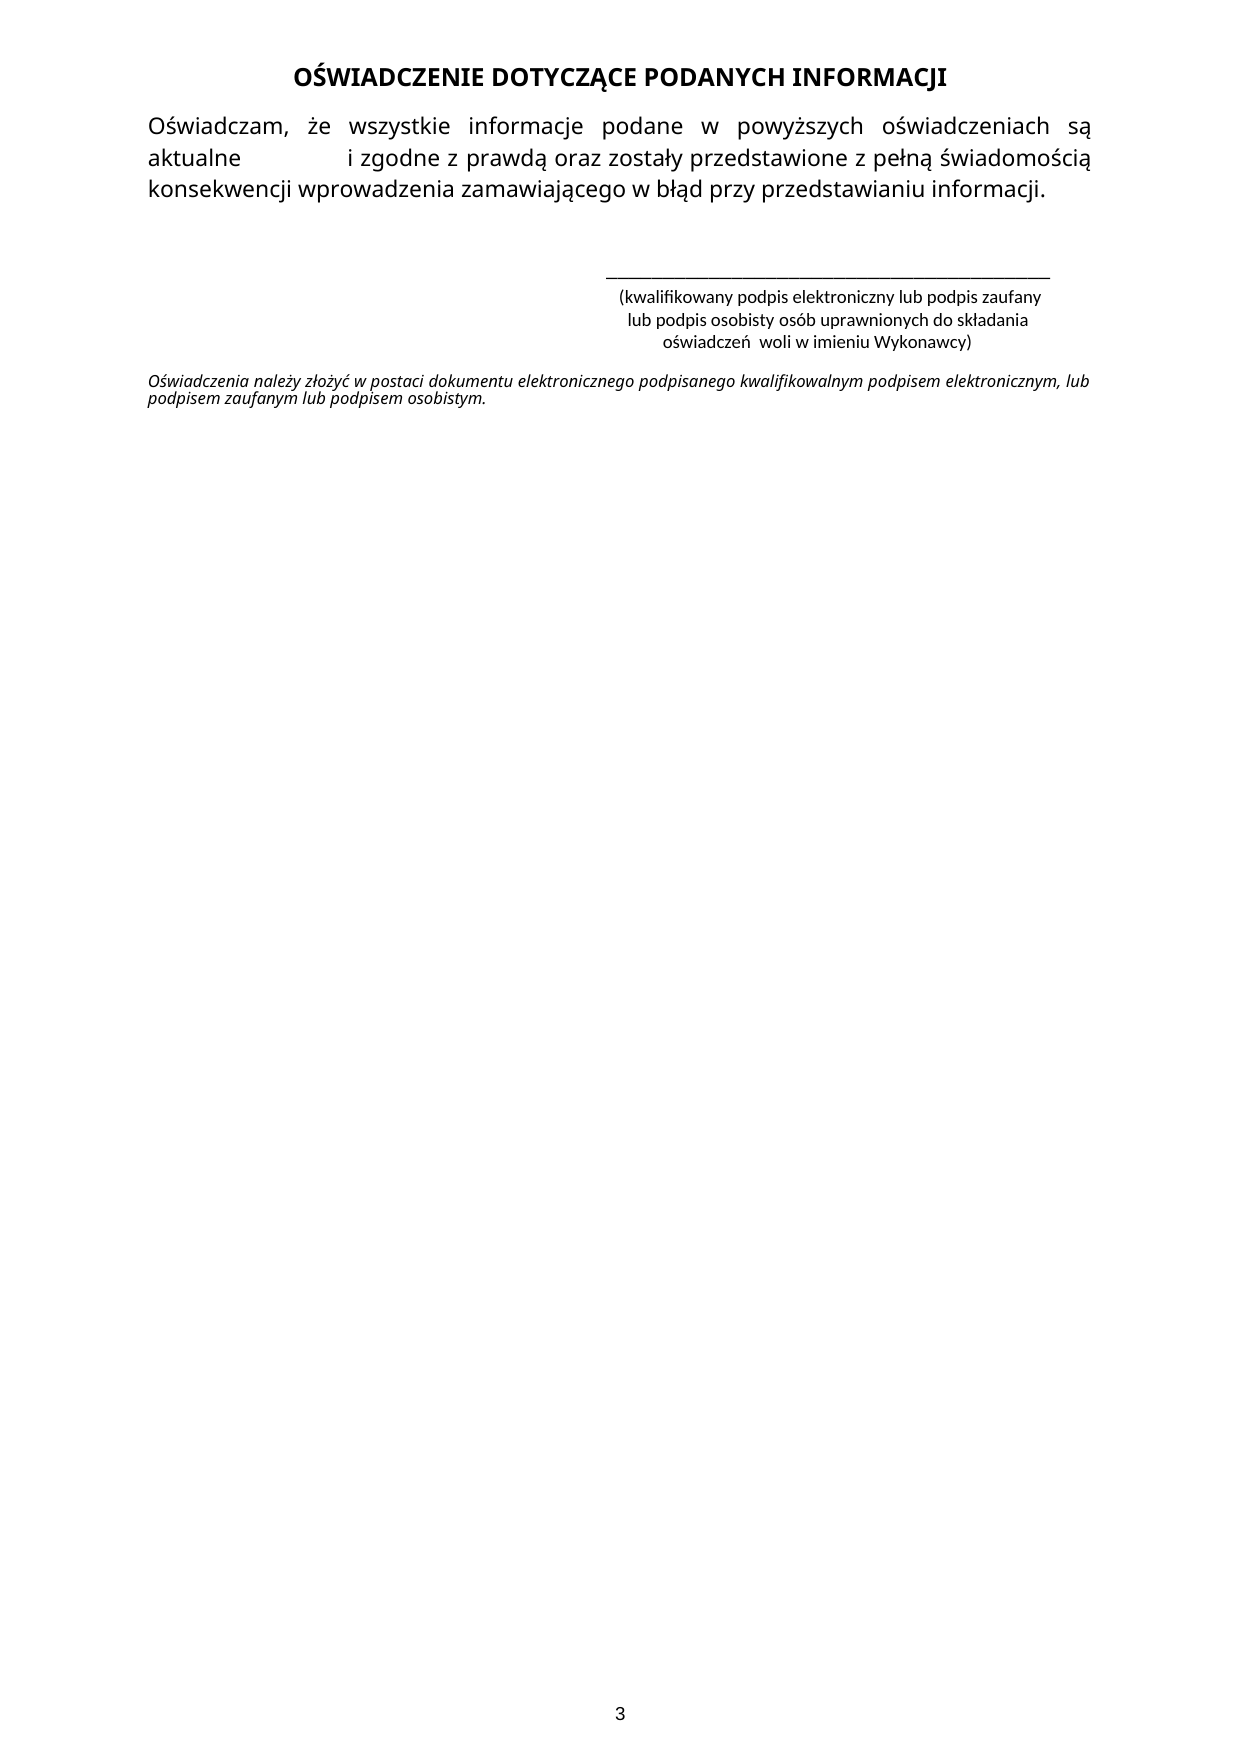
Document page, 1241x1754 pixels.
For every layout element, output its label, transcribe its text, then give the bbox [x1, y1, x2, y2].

text Oświadczenia należy złożyć w postaci dokumentu elektronicznego podpisanego kwalifikowalnym podpisem elektronicznym, lub podpisem zaufanym lub podpisem osobistym. [148, 373, 1093, 409]
text (kwalifikowany podpis elektroniczny lub podpis zaufany [428, 285, 1093, 308]
text oświadczeń woli w imieniu Wykonawcy) [428, 331, 1093, 353]
text _______________________________________ [148, 254, 1093, 283]
text lub podpis osobisty osób uprawnionych do składania [428, 308, 1093, 331]
text OŚWIADCZENIE DOTYCZĄCE PODANYCH INFORMACJI [148, 59, 1093, 93]
text Oświadczam, że wszystkie informacje podane w powyższych oświadczeniach są aktualne i zgodne z prawdą oraz zostały przedstawione z pełną świadomością konsekwencji wprowadzenia zamawiającego w błąd przy przedstawianiu informacji. [148, 110, 1093, 204]
